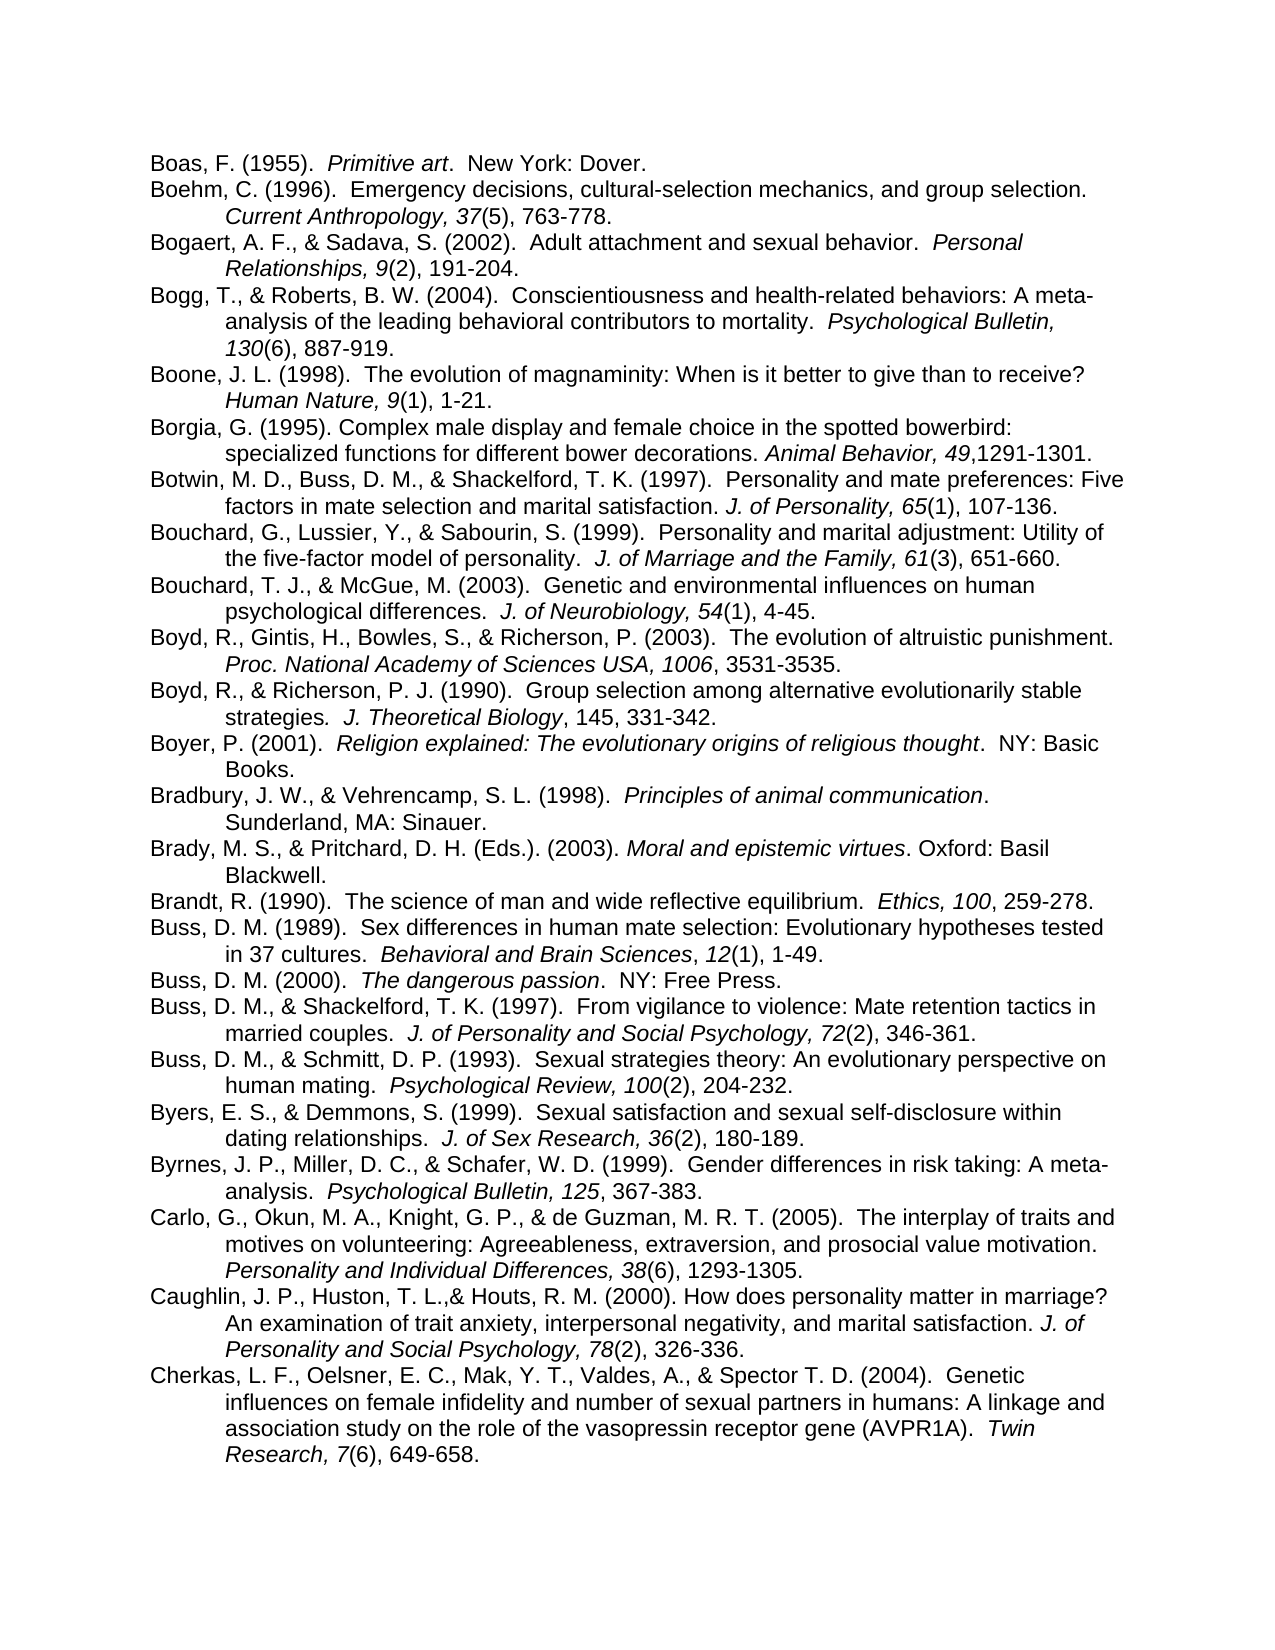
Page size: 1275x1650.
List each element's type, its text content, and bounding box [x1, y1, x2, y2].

text Boone, J. L. (1998). The evolution of magnaminity: When is it better to give than to receive? Human Nature, 9(1), 1-21. [150, 361, 1125, 413]
text Boyd, R., & Richerson, P. J. (1990). Group selection among alternative evolutionarily stable strategies. J. Theoretical Biology, 145, 331-342. [150, 677, 1125, 730]
text Bouchard, T. J., & McGue, M. (2003). Genetic and environmental influences on human psychological differences. J. of Neurobiology, 54(1), 4-45. [150, 572, 1125, 624]
text Buss, D. M. (1989). Sex differences in human mate selection: Evolutionary hypotheses tested in 37 cultures. Behavioral and Brain Sciences, 12(1), 1-49. [150, 914, 1125, 967]
text Buss, D. M., & Shackelford, T. K. (1997). From vigilance to violence: Mate retention tactics in married couples. J. of Personality and Social Psychology, 72(2), 346-361. [150, 993, 1125, 1046]
text Brandt, R. (1990). The science of man and wide reflective equilibrium. Ethics, 100, 259-278. [150, 888, 1125, 914]
text Bouchard, G., Lussier, Y., & Sabourin, S. (1999). Personality and marital adjustment: Utility of the five-factor model of personality. J. of Marriage and the Family, 61(3), 651-660. [150, 519, 1125, 572]
text Botwin, M. D., Buss, D. M., & Shackelford, T. K. (1997). Personality and mate preferences: Five factors in mate selection and marital satisfaction. J. of Personality, 65(1), 107-136. [150, 466, 1125, 519]
text Bogaert, A. F., & Sadava, S. (2002). Adult attachment and sexual behavior. Personal Relationships, 9(2), 191-204. [150, 229, 1125, 282]
text Caughlin, J. P., Huston, T. L.,& Houts, R. M. (2000). How does personality matter in marriage? An examination of trait anxiety, interpersonal negativity, and marital satisfaction. J. of Personality and Social Psychology, 78(2), 326-336. [150, 1283, 1125, 1362]
text Buss, D. M. (2000). The dangerous passion. NY: Free Press. [150, 967, 1125, 993]
text Bradbury, J. W., & Vehrencamp, S. L. (1998). Principles of animal communication. Sunderland, MA: Sinauer. [150, 782, 1125, 835]
text Cherkas, L. F., Oelsner, E. C., Mak, Y. T., Valdes, A., & Spector T. D. (2004). Genetic influences on female infidelity and number of sexual partners in humans: A linkage and association study on the role of the vasopressin receptor gene (AVPR1A). Twin Research, 7(6), 649-658. [150, 1362, 1125, 1468]
text Boyd, R., Gintis, H., Bowles, S., & Richerson, P. (2003). The evolution of altruistic punishment. Proc. National Academy of Sciences USA, 1006, 3531-3535. [150, 624, 1125, 677]
text Boyer, P. (2001). Religion explained: The evolutionary origins of religious thought. NY: Basic Books. [150, 730, 1125, 782]
text Boehm, C. (1996). Emergency decisions, cultural-selection mechanics, and group selection. Current Anthropology, 37(5), 763-778. [150, 176, 1125, 229]
text Brady, M. S., & Pritchard, D. H. (Eds.). (2003). Moral and epistemic virtues. Oxford: Basil Blackwell. [150, 835, 1125, 888]
text Borgia, G. (1995). Complex male display and female choice in the spotted bowerbird: specialized functions for different bower decorations. Animal Behavior, 49,1291-1301. [150, 413, 1125, 466]
text Byrnes, J. P., Miller, D. C., & Schafer, W. D. (1999). Gender differences in risk taking: A meta-analysis. Psychological Bulletin, 125, 367-383. [150, 1151, 1125, 1204]
text Buss, D. M., & Schmitt, D. P. (1993). Sexual strategies theory: An evolutionary perspective on human mating. Psychological Review, 100(2), 204-232. [150, 1046, 1125, 1099]
text Carlo, G., Okun, M. A., Knight, G. P., & de Guzman, M. R. T. (2005). The interplay of traits and motives on volunteering: Agreeableness, extraversion, and prosocial value motivation. Personality and Individual Differences, 38(6), 1293-1305. [150, 1204, 1125, 1283]
text Bogg, T., & Roberts, B. W. (2004). Conscientiousness and health-related behaviors: A meta-analysis of the leading behavioral contributors to mortality. Psychological Bulletin, 130(6), 887-919. [150, 282, 1125, 361]
text Byers, E. S., & Demmons, S. (1999). Sexual satisfaction and sexual self-disclosure within dating relationships. J. of Sex Research, 36(2), 180-189. [150, 1099, 1125, 1151]
text Boas, F. (1955). Primitive art. New York: Dover. [150, 150, 1125, 176]
